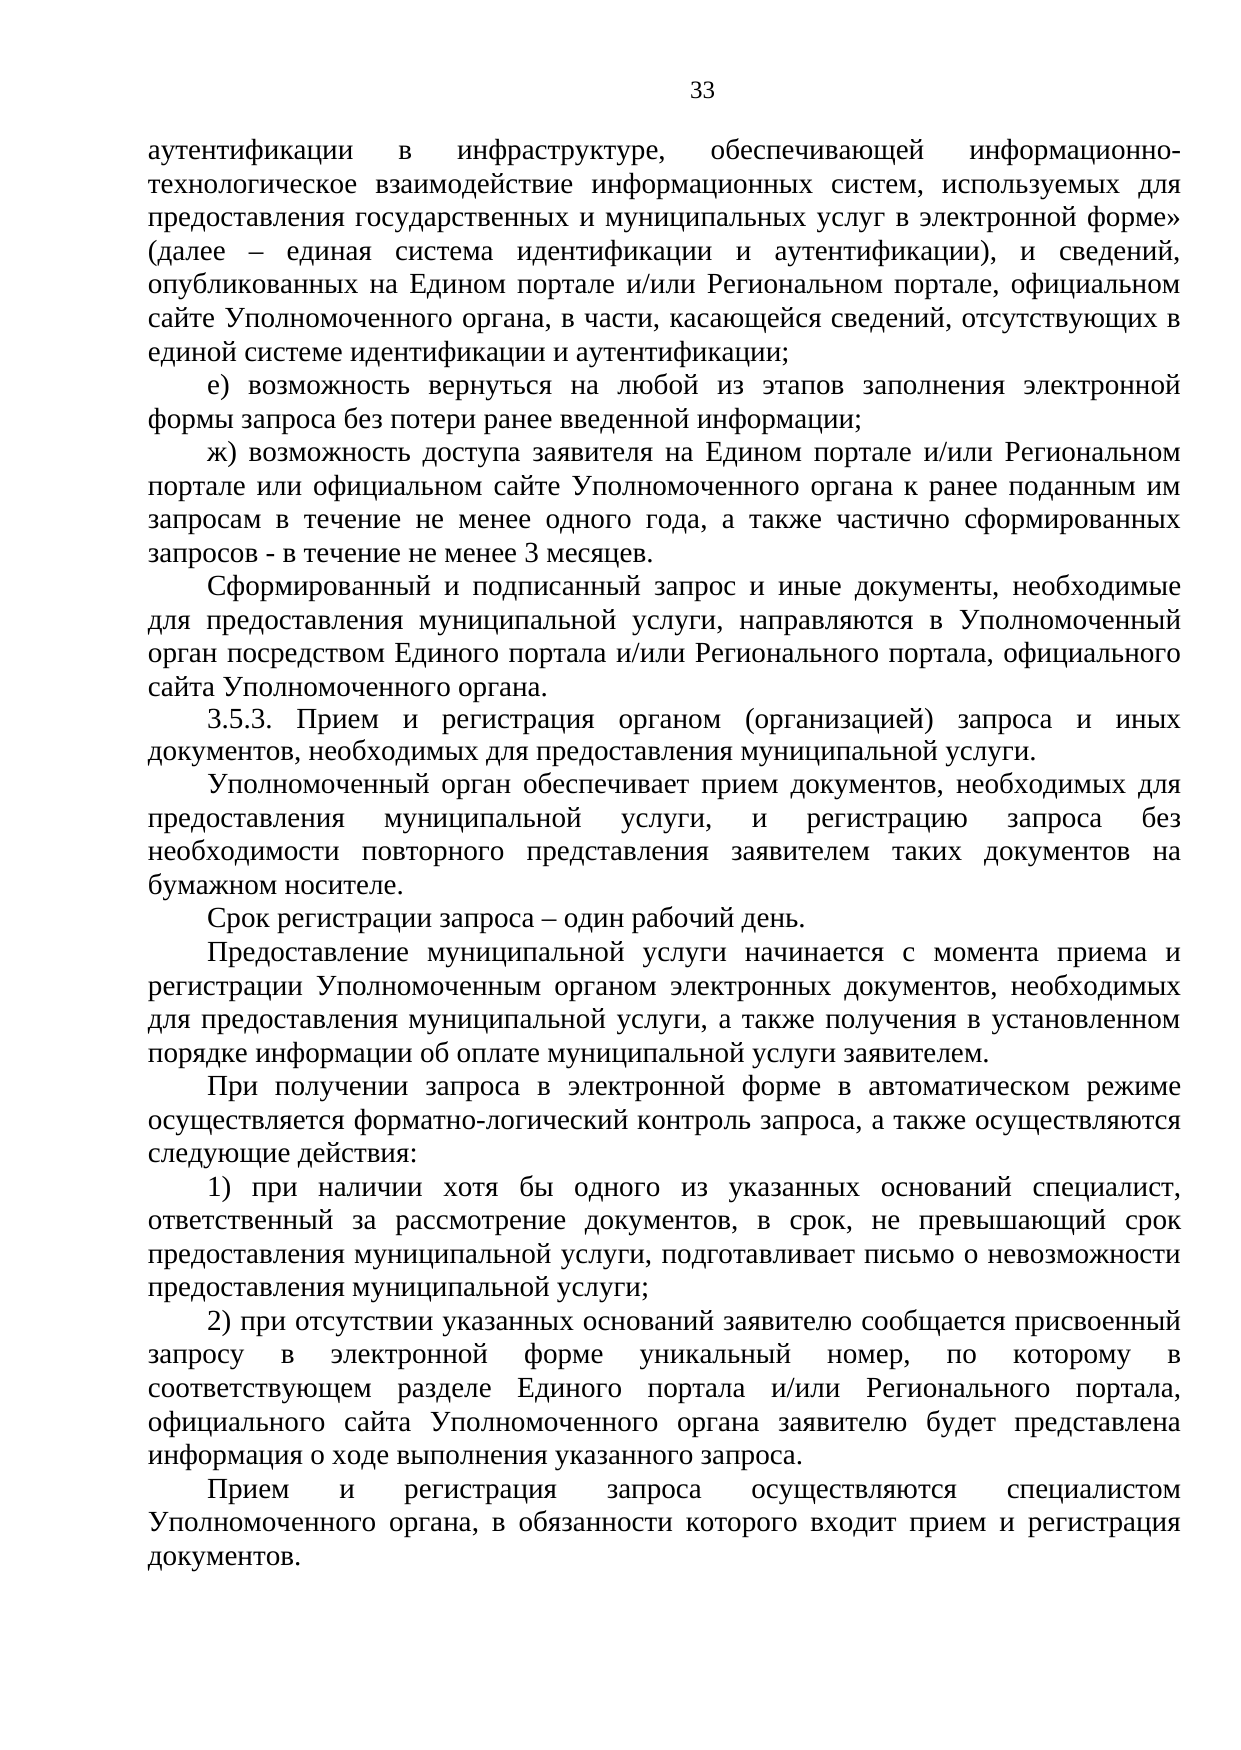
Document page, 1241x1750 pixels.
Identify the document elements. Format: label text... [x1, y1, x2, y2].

text 3.5.3. Прием и регистрация органом (организацией) запроса и иных документов, необходимых для предоставления муниципальной услуги. [148, 703, 1182, 766]
text Предоставление муниципальной услуги начинается с момента приема и регистрации Уполномоченным органом электронных документов, необходимых для предоставления муниципальной услуги, а также получения в установленном порядке информации об оплате муниципальной услуги заявителем. [148, 934, 1182, 1068]
text При получении запроса в электронной форме в автоматическом режиме осуществляется форматно-логический контроль запроса, а также осуществляются следующие действия: [148, 1068, 1182, 1169]
text ж) возможность доступа заявителя на Едином портале и/или Региональном портале или официальном сайте Уполномоченного органа к ранее поданным им запросам в течение не менее одного года, а также частично сформированных запросов - в течение не менее 3 месяцев. [148, 434, 1182, 568]
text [148, 132, 1182, 367]
text Срок регистрации запроса – один рабочий день. [148, 901, 1182, 934]
text Прием и регистрация запроса осуществляются специалистом Уполномоченного органа, в обязанности которого входит прием и регистрация документов. [148, 1471, 1182, 1571]
text Сформированный и подписанный запрос и иные документы, необходимые для предоставления муниципальной услуги, направляются в Уполномоченный орган посредством Единого портала и/или Регионального портала, официального сайта Уполномоченного органа. [148, 568, 1182, 703]
text Уполномоченный орган обеспечивает прием документов, необходимых для предоставления муниципальной услуги, и регистрацию запроса без необходимости повторного представления заявителем таких документов на бумажном носителе. [148, 766, 1182, 901]
text е) возможность вернуться на любой из этапов заполнения электронной формы запроса без потери ранее введенной информации; [148, 367, 1182, 434]
text 2) при отсутствии указанных оснований заявителю сообщается присвоенный запросу в электронной форме уникальный номер, по которому в соответствующем разделе Единого портала и/или Регионального портала, официального сайта Уполномоченного органа заявителю будет представлена информация о ходе выполнения указанного запроса. [148, 1303, 1182, 1471]
text 1) при наличии хотя бы одного из указанных оснований специалист, ответственный за рассмотрение документов, в срок, не превышающий срок предоставления муниципальной услуги, подготавливает письмо о невозможности предоставления муниципальной услуги; [148, 1169, 1182, 1303]
